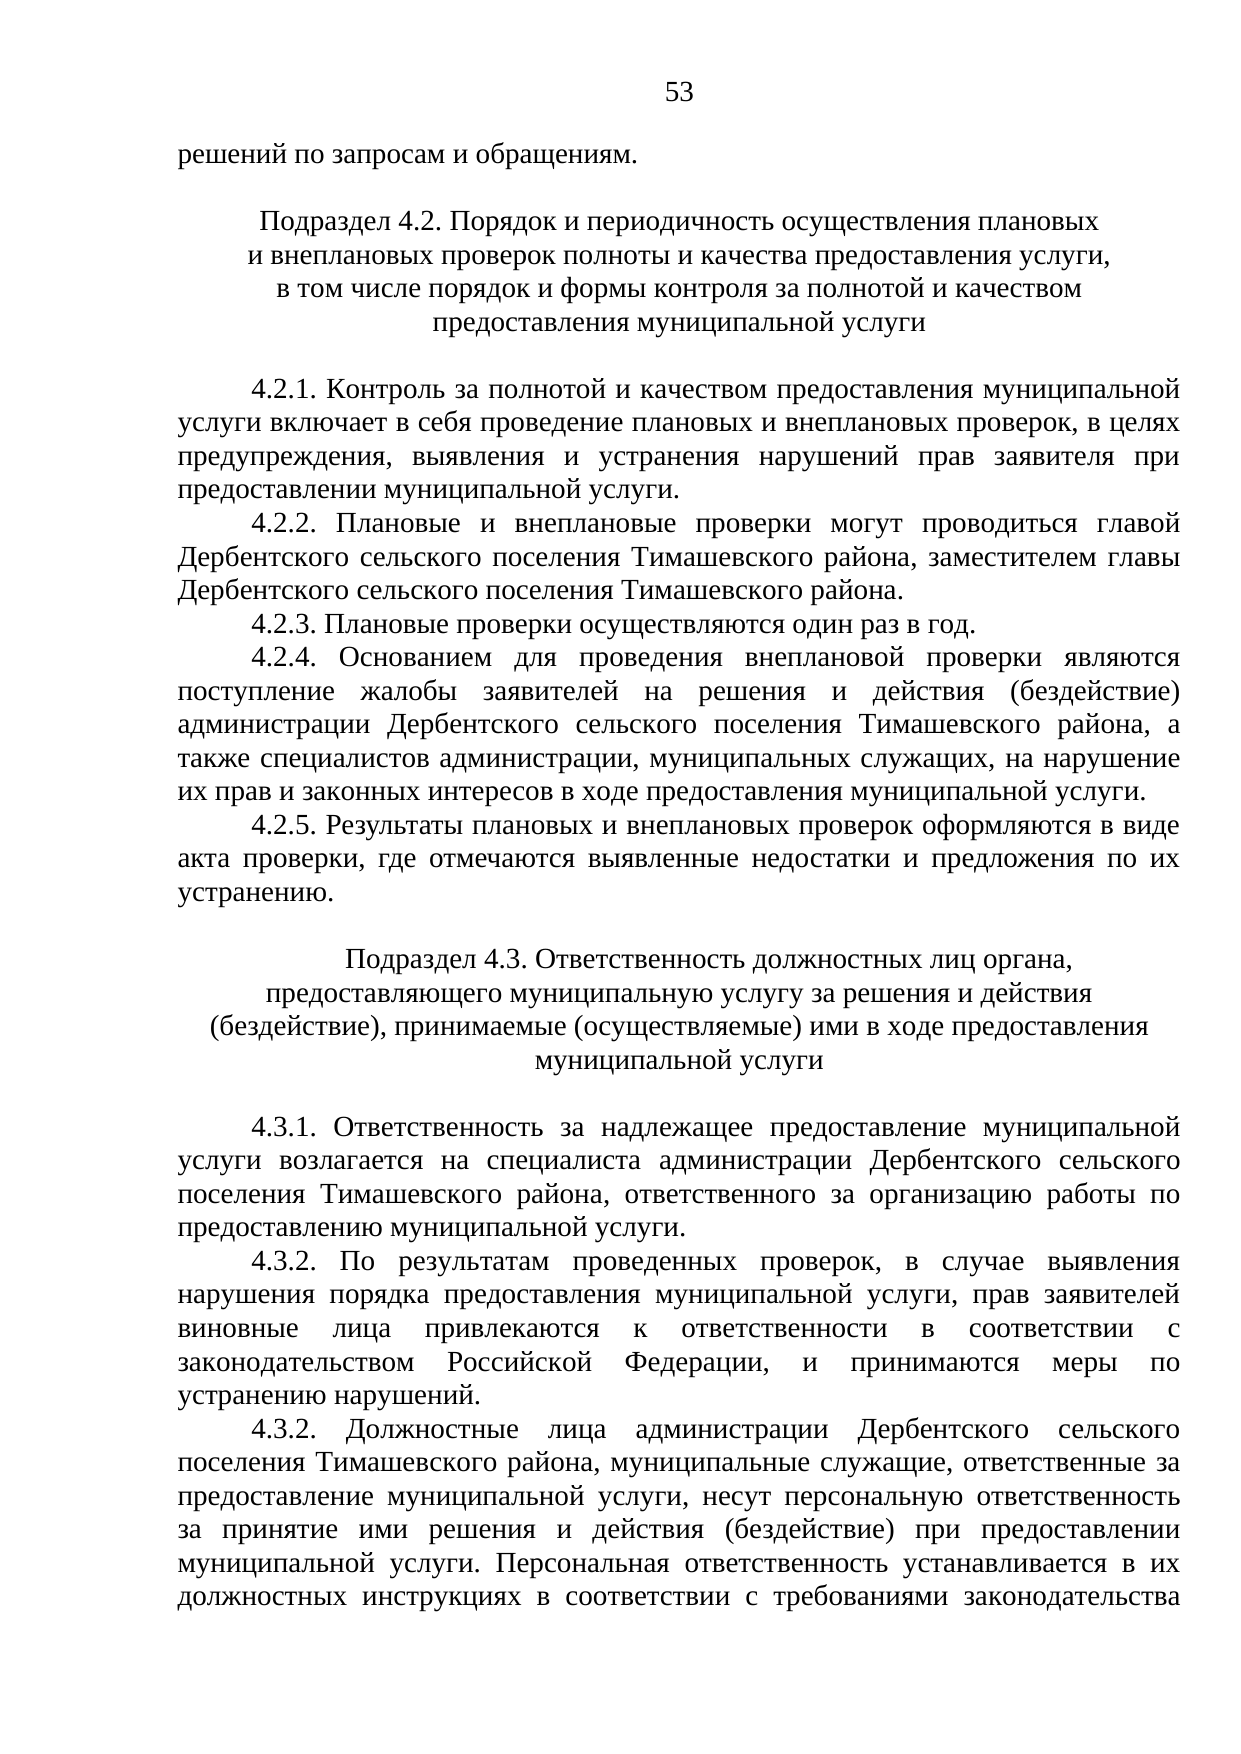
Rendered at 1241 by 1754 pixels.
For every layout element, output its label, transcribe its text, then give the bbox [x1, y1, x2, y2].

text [177, 136, 1181, 170]
text 4.2.2. Плановые и внеплановые проверки могут проводиться главой Дербентского сельского поселения Тимашевского района, заместителем главы Дербентского сельского поселения Тимашевского района. [177, 505, 1181, 606]
text Подраздел 4.2. Порядок и периодичность осуществления плановых [177, 203, 1181, 237]
text 4.2.1. Контроль за полнотой и качеством предоставления муниципальной услуги включает в себя проведение плановых и внеплановых проверок, в целях предупреждения, выявления и устранения нарушений прав заявителя при предоставлении муниципальной услуги. [177, 371, 1181, 505]
text 4.2.3. Плановые проверки осуществляются один раз в год. [177, 606, 1181, 639]
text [177, 1411, 1181, 1612]
text 4.2.4. Основанием для проведения внеплановой проверки являются поступление жалобы заявителей на решения и действия (бездействие) администрации Дербентского сельского поселения Тимашевского района, а также специалистов администрации, муниципальных служащих, на нарушение их прав и законных интересов в ходе предоставления муниципальной услуги. [177, 639, 1181, 807]
text 4.3.1. Ответственность за надлежащее предоставление муниципальной услуги возлагается на специалиста администрации Дербентского сельского поселения Тимашевского района, ответственного за организацию работы по предоставлению муниципальной услуги. [177, 1109, 1181, 1243]
text и внеплановых проверок полноты и качества предоставления услуги, [177, 237, 1181, 270]
text в том числе порядок и формы контроля за полнотой и качеством [177, 270, 1181, 304]
text Подраздел 4.3. Ответственность должностных лиц органа, предоставляющего муниципальную услугу за решения и действия (бездействие), принимаемые (осуществляемые) ими в ходе предоставления муниципальной услуги [177, 941, 1181, 1075]
text 4.2.5. Результаты плановых и внеплановых проверок оформляются в виде акта проверки, где отмечаются выявленные недостатки и предложения по их устранению. [177, 807, 1181, 908]
text 4.3.2. По результатам проведенных проверок, в случае выявления нарушения порядка предоставления муниципальной услуги, прав заявителей виновные лица привлекаются к ответственности в соответствии с законодательством Российской Федерации, и принимаются меры по устранению нарушений. [177, 1243, 1181, 1411]
text предоставления муниципальной услуги [177, 304, 1181, 337]
